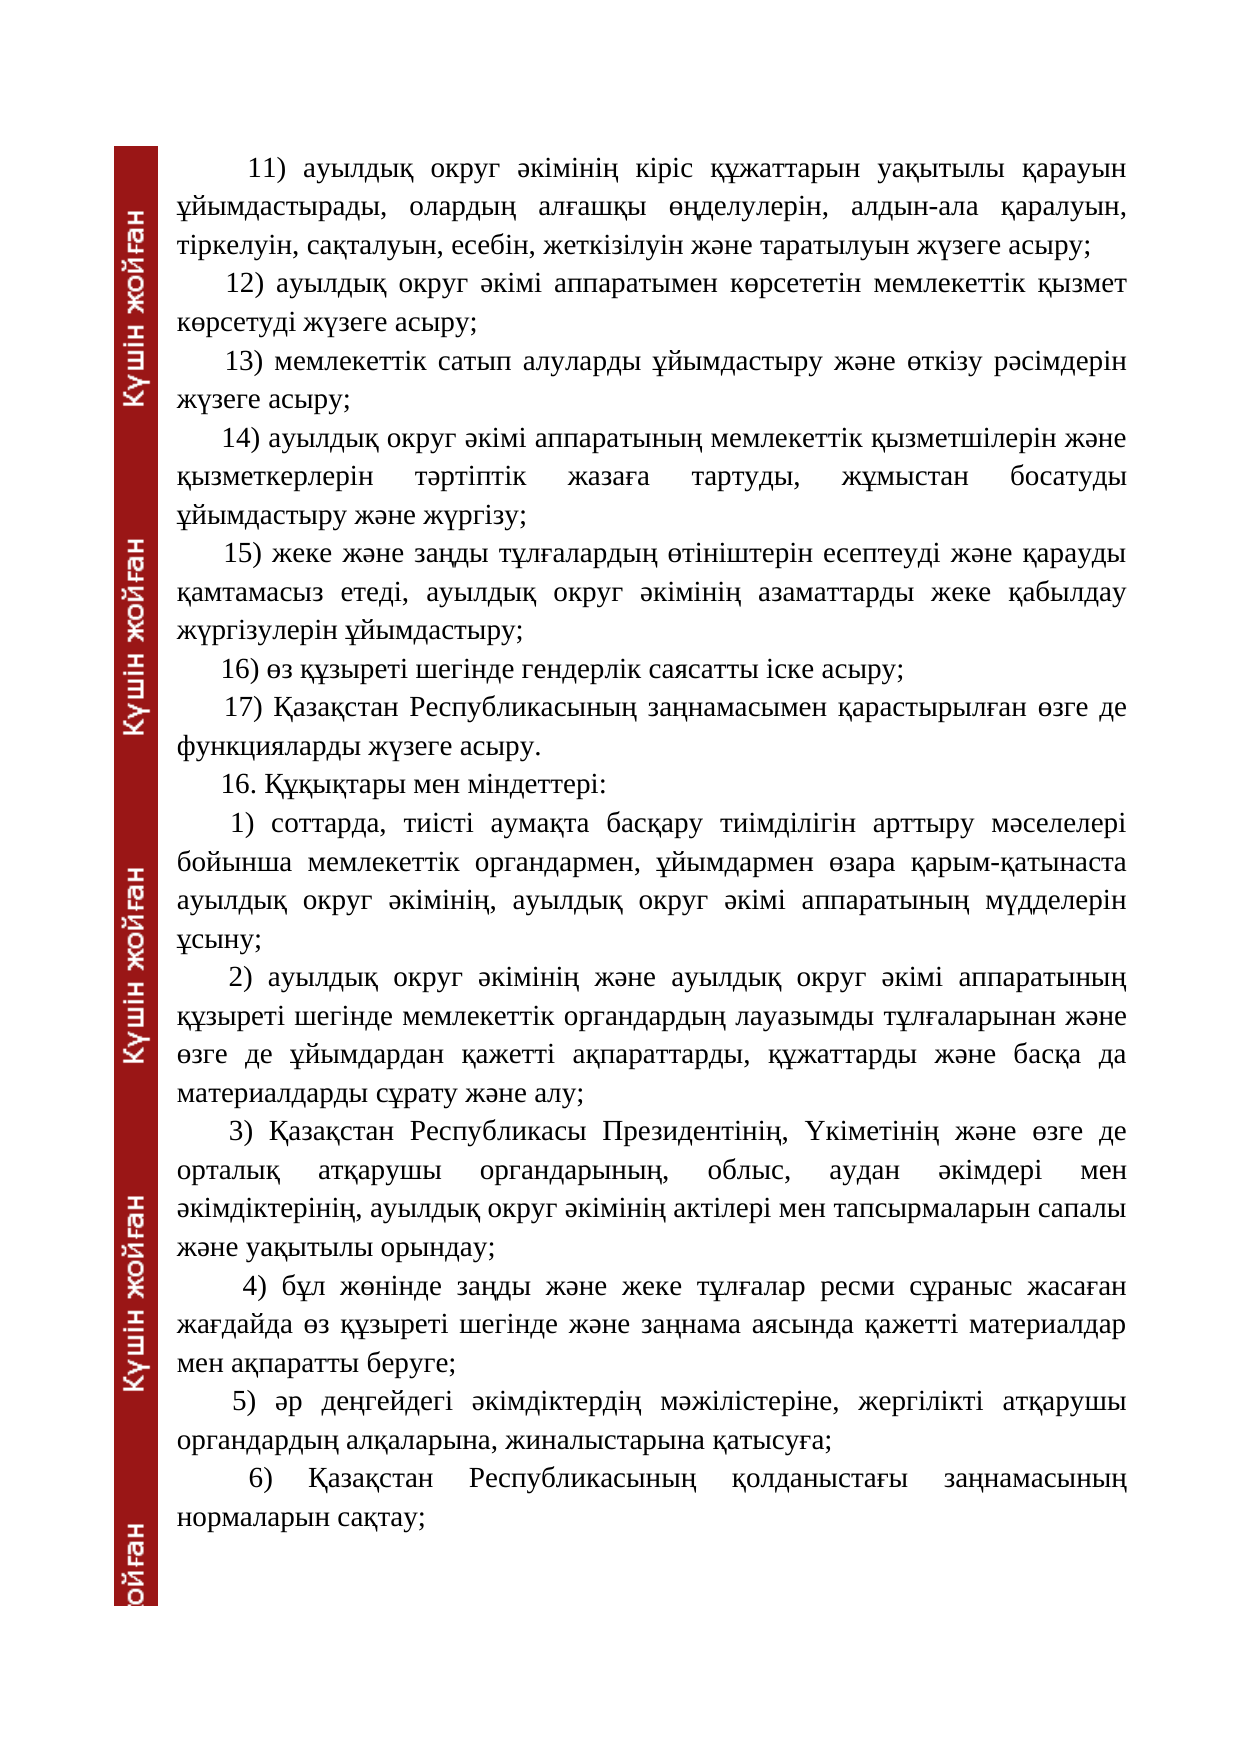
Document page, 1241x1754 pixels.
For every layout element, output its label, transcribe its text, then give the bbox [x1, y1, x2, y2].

text 11) ауылдық округ әкімінің кіріс құжаттарын уақытылы қарауын ұйымдастырады, олардың алғашқы өңделулерін, алдын-ала қаралуын, тіркелуін, сақталуын, есебін, жеткізілуін және таратылуын жүзеге асыру; [112, 150, 1128, 261]
text 1) соттарда, тиісті аумақта басқару тиімділігін арттыру мәселелері бойынша мемлекеттік органдармен, ұйымдармен өзара қарым-қатынаста ауылдық округ әкімінің, ауылдық округ әкімі аппаратының мүдделерін ұсыну; [112, 805, 1128, 954]
picture [114, 954, 158, 959]
picture [114, 1532, 158, 1606]
text 4) бұл жөнінде заңды және жеке тұлғалар ресми сұраныс жасаған жағдайда өз құзыреті шегінде және заңнама аясында қажетті материалдар мен ақпаратты беруге; [112, 1268, 1128, 1378]
picture [114, 261, 158, 266]
picture [114, 338, 158, 343]
picture [114, 530, 158, 535]
text 16) өз құзыреті шегінде гендерлік саясатты іске асыру; [112, 651, 1128, 684]
text 16. Құқықтары мен міндеттері: [112, 767, 1128, 800]
text 14) ауылдық округ әкімі аппаратының мемлекеттік қызметшілерін және қызметкерлерін тәртіптік жазаға тартуды, жұмыстан босатуды ұйымдастыру және жүргізу; [112, 420, 1128, 530]
picture [114, 1378, 158, 1383]
picture [114, 646, 158, 651]
picture [114, 762, 158, 767]
text 15) жеке және заңды тұлғалардың өтініштерін есептеуді және қарауды қамтамасыз етеді, ауылдық округ әкімінің азаматтарды жеке қабылдау жүргізулерін ұйымдастыру; [112, 535, 1128, 646]
picture [114, 684, 158, 689]
text 5) әр деңгейдегі әкімдіктердің мәжілістеріне, жергілікті атқарушы органдардың алқаларына, жиналыстарына қатысуға; [112, 1383, 1128, 1455]
picture [114, 146, 158, 150]
picture [114, 415, 158, 420]
picture [114, 800, 158, 805]
text 12) ауылдық округ әкімі аппаратымен көрсететін мемлекеттік қызмет көрсетуді жүзеге асыру; [112, 266, 1128, 338]
picture [114, 1263, 158, 1268]
text 17) Қазақстан Республикасының заңнамасымен қарастырылған өзге де функцияларды жүзеге асыру. [112, 689, 1128, 762]
text 3) Қазақстан Республикасы Президентінің, Үкіметінің және өзге де орталық атқарушы органдарының, облыс, аудан әкімдері мен әкімдіктерінің, ауылдық округ әкімінің актілері мен тапсырмаларын сапалы және уақытылы орындау; [112, 1113, 1128, 1263]
text 13) мемлекеттік сатып алуларды ұйымдастыру және өткізу рәсімдерін жүзеге асыру; [112, 343, 1128, 415]
picture [114, 1455, 158, 1460]
text 6) Қазақстан Республикасының қолданыстағы заңнамасының нормаларын сақтау; [112, 1460, 1128, 1532]
text 2) ауылдық округ әкімінің және ауылдық округ әкімі аппаратының құзыреті шегінде мемлекеттік органдардың лауазымды тұлғаларынан және өзге де ұйымдардан қажетті ақпараттарды, құжаттарды және басқа да материалдарды сұрату және алу; [112, 959, 1128, 1108]
picture [114, 1108, 158, 1113]
